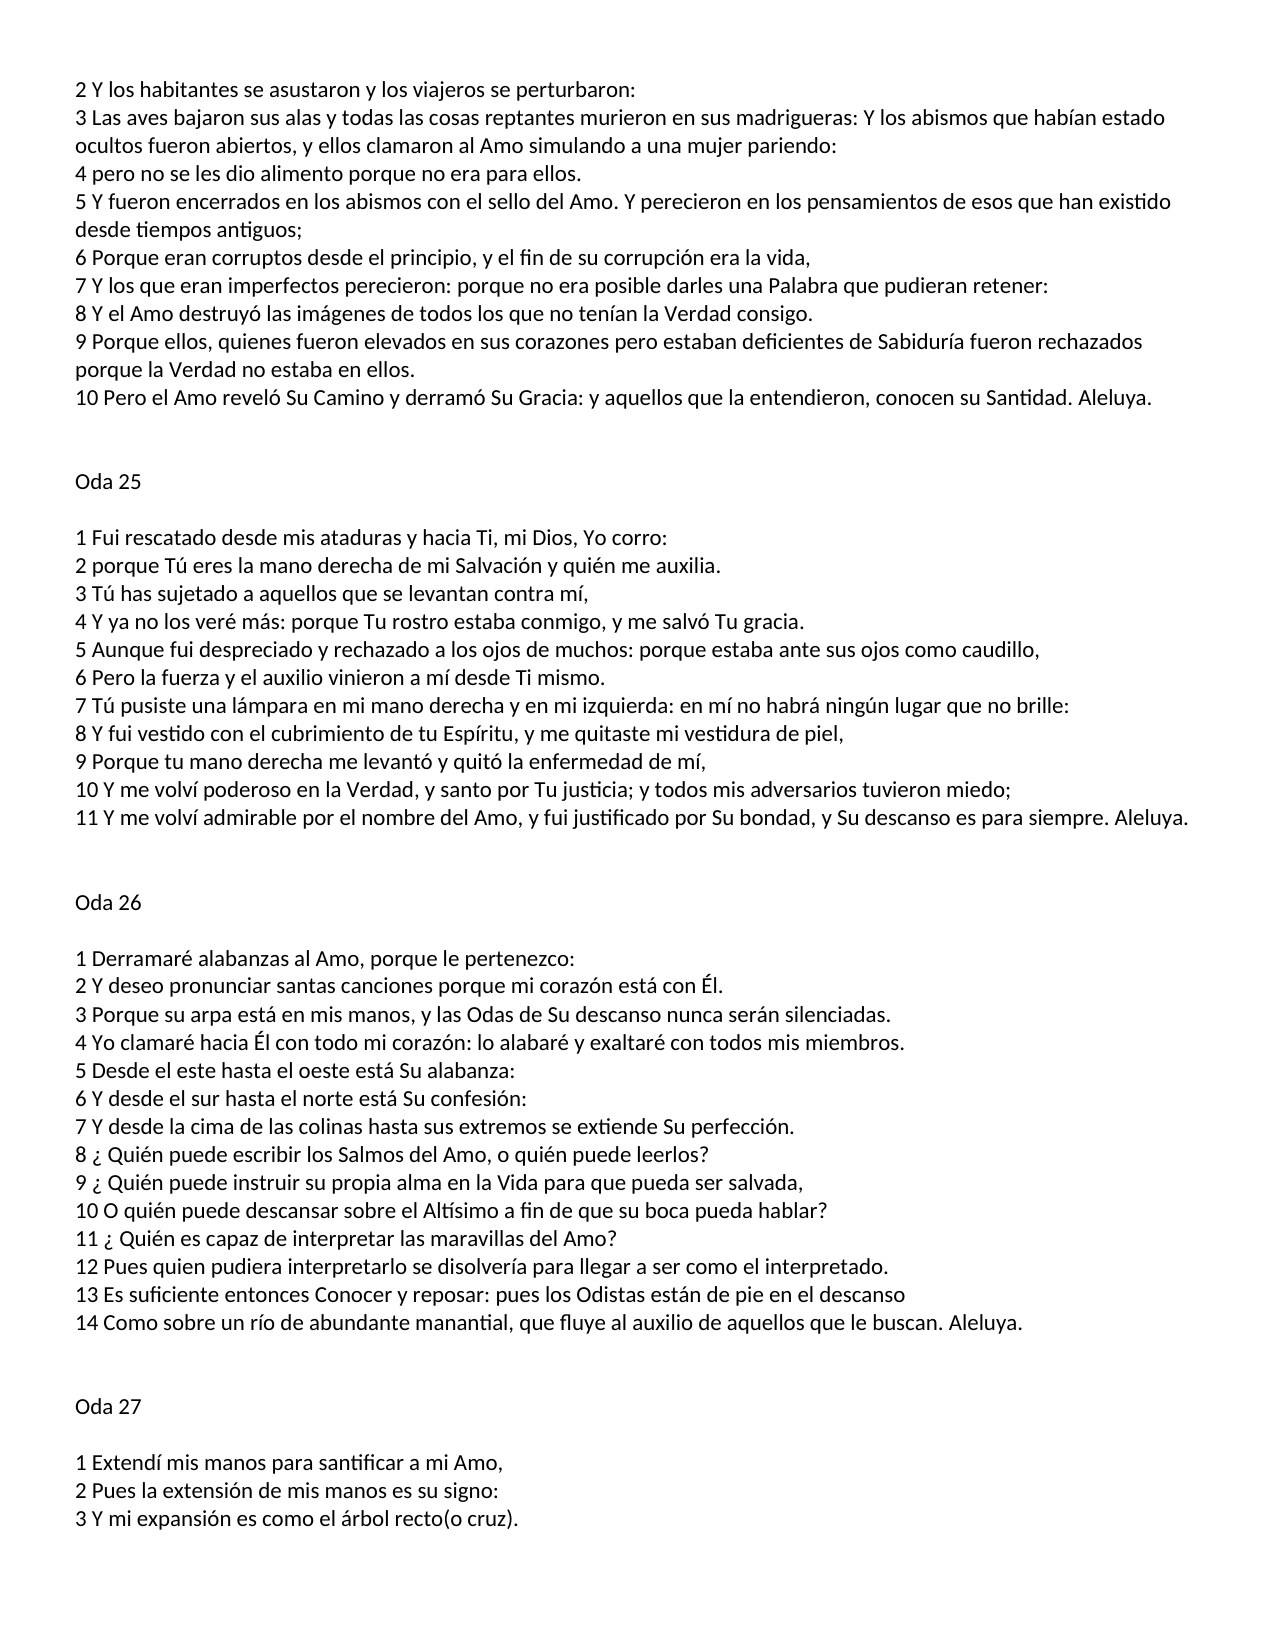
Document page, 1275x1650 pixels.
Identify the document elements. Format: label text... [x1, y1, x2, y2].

text 8 Y fui vestido con el cubrimiento de tu Espíritu, y me quitaste mi vestidura de piel, [75, 719, 1200, 747]
text 2 Y los habitantes se asustaron y los viajeros se perturbaron: [75, 75, 1200, 103]
text 11 Y me volví admirable por el nombre del Amo, y fui justificado por Su bondad, y Su descanso es para siempre. Aleluya. [75, 803, 1200, 832]
text Oda 27 [75, 1392, 1200, 1420]
text 3 Porque su arpa está en mis manos, y las Odas de Su descanso nunca serán silenciadas. [75, 1000, 1200, 1028]
text 2 Y deseo pronunciar santas canciones porque mi corazón está con Él. [75, 972, 1200, 1000]
text 2 porque Tú eres la mano derecha de mi Salvación y quién me auxilia. [75, 551, 1200, 579]
text 5 Y fueron encerrados en los abismos con el sello del Amo. Y perecieron en los pensamientos de esos que han existido desde tiempos antiguos; [75, 187, 1200, 243]
text 5 Aunque fui despreciado y rechazado a los ojos de muchos: porque estaba ante sus ojos como caudillo, [75, 635, 1200, 663]
text 1 Derramaré alabanzas al Amo, porque le pertenezco: [75, 944, 1200, 972]
text 7 Y desde la cima de las colinas hasta sus extremos se extiende Su perfección. [75, 1112, 1200, 1140]
text 12 Pues quien pudiera interpretarlo se disolvería para llegar a ser como el interpretado. [75, 1252, 1200, 1280]
text 4 Yo clamaré hacia Él con todo mi corazón: lo alabaré y exaltaré con todos mis miembros. [75, 1028, 1200, 1056]
text 10 Pero el Amo reveló Su Camino y derramó Su Gracia: y aquellos que la entendieron, conocen su Santidad. Aleluya. [75, 383, 1200, 411]
text 6 Porque eran corruptos desde el principio, y el fin de su corrupción era la vida, [75, 243, 1200, 271]
text 10 Y me volví poderoso en la Verdad, y santo por Tu justicia; y todos mis adversarios tuvieron miedo; [75, 776, 1200, 803]
text 6 Y desde el sur hasta el norte está Su confesión: [75, 1084, 1200, 1112]
text 13 Es suficiente entonces Conocer y reposar: pues los Odistas están de pie en el descanso [75, 1280, 1200, 1308]
text 4 pero no se les dio alimento porque no era para ellos. [75, 159, 1200, 187]
text 8 Y el Amo destruyó las imágenes de todos los que no tenían la Verdad consigo. [75, 299, 1200, 327]
text 3 Las aves bajaron sus alas y todas las cosas reptantes murieron en sus madrigueras: Y los abismos que habían estado ocultos fueron abiertos, y ellos clamaron al Amo simulando a una mujer pariendo: [75, 103, 1200, 159]
text 1 Fui rescatado desde mis ataduras y hacia Ti, mi Dios, Yo corro: [75, 523, 1200, 551]
text 2 Pues la extensión de mis manos es su signo: [75, 1476, 1200, 1504]
text 3 Y mi expansión es como el árbol recto(o cruz). [75, 1504, 1200, 1532]
text 7 Y los que eran imperfectos perecieron: porque no era posible darles una Palabra que pudieran retener: [75, 271, 1200, 299]
text 9 Porque ellos, quienes fueron elevados en sus corazones pero estaban deficientes de Sabiduría fueron rechazados porque la Verdad no estaba en ellos. [75, 327, 1200, 383]
text 3 Tú has sujetado a aquellos que se levantan contra mí, [75, 579, 1200, 607]
text Oda 25 [75, 467, 1200, 495]
text Oda 26 [75, 888, 1200, 916]
text 1 Extendí mis manos para santificar a mi Amo, [75, 1448, 1200, 1476]
text 8 ¿ Quién puede escribir los Salmos del Amo, o quién puede leerlos? [75, 1140, 1200, 1168]
text 4 Y ya no los veré más: porque Tu rostro estaba conmigo, y me salvó Tu gracia. [75, 607, 1200, 635]
text 9 Porque tu mano derecha me levantó y quitó la enfermedad de mí, [75, 747, 1200, 776]
text 11 ¿ Quién es capaz de interpretar las maravillas del Amo? [75, 1224, 1200, 1252]
text 7 Tú pusiste una lámpara en mi mano derecha y en mi izquierda: en mí no habrá ningún lugar que no brille: [75, 691, 1200, 719]
text 14 Como sobre un río de abundante manantial, que fluye al auxilio de aquellos que le buscan. Aleluya. [75, 1308, 1200, 1336]
text 9 ¿ Quién puede instruir su propia alma en la Vida para que pueda ser salvada, [75, 1168, 1200, 1196]
text 10 O quién puede descansar sobre el Altísimo a fin de que su boca pueda hablar? [75, 1196, 1200, 1224]
text 5 Desde el este hasta el oeste está Su alabanza: [75, 1056, 1200, 1084]
text 6 Pero la fuerza y el auxilio vinieron a mí desde Ti mismo. [75, 663, 1200, 691]
